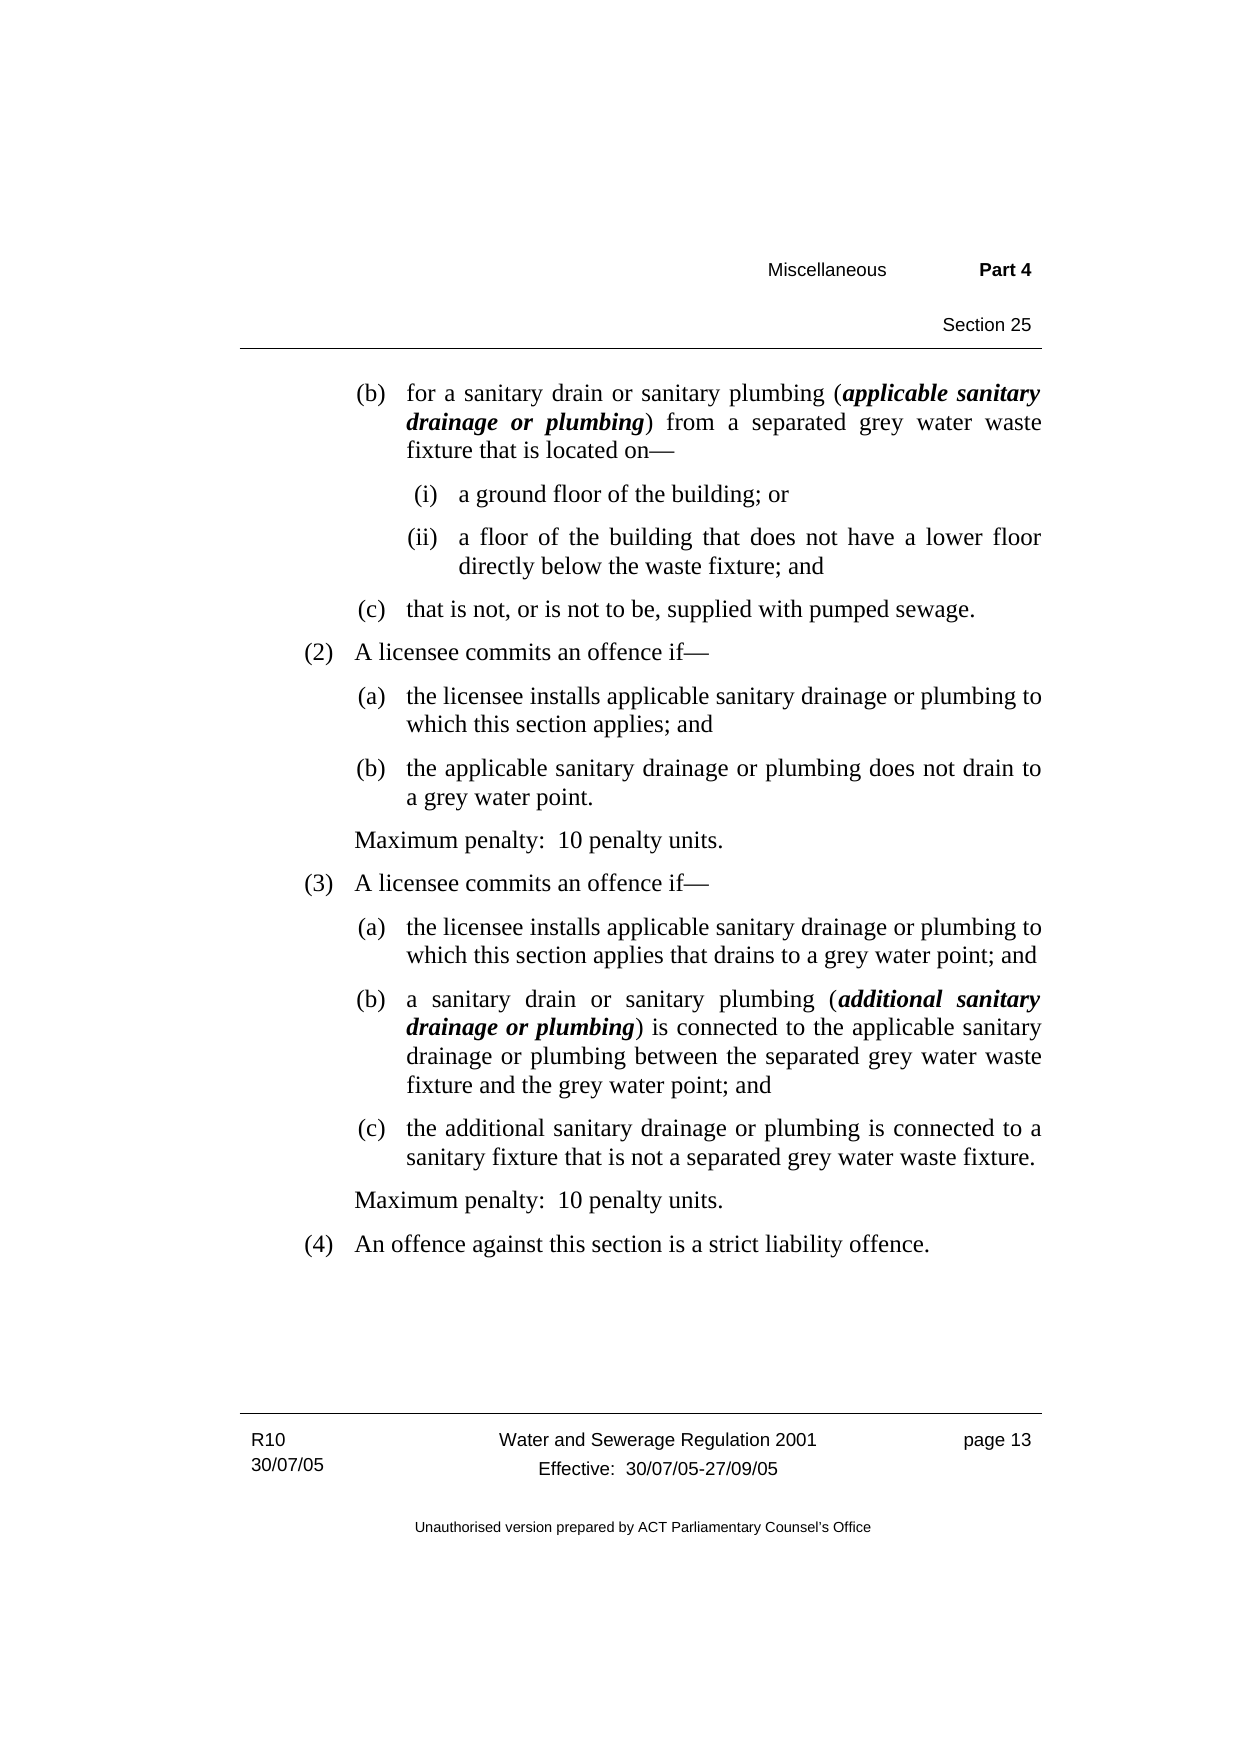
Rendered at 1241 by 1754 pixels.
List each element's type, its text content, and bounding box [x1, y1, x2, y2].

text (2) A licensee commits an offence if— [239, 637, 1042, 666]
text (i) a ground floor of the building; or [239, 479, 1042, 507]
text Maximum penalty: 10 penalty units. [354, 825, 1042, 854]
text Maximum penalty: 10 penalty units. [354, 1185, 1042, 1214]
text (3) A licensee commits an offence if— [239, 868, 1042, 897]
text (4) An offence against this section is a strict liability offence. [239, 1229, 1042, 1257]
text (c) that is not, or is not to be, supplied with pumped sewage. [239, 594, 1042, 623]
text (a) the licensee installs applicable sanitary drainage or plumbing to which this section applies; and [239, 681, 1042, 738]
text (b) a sanitary drain or sanitary plumbing (additional sanitary drainage or plumbing) is connected to the applicable sanitary drainage or plumbing between the separated grey water waste fixture and the grey water point; and [239, 984, 1042, 1099]
text (c) the additional sanitary drainage or plumbing is connected to a sanitary fixture that is not a separated grey water waste fixture. [239, 1113, 1042, 1171]
text (a) the licensee installs applicable sanitary drainage or plumbing to which this section applies that drains to a grey water point; and [239, 912, 1042, 969]
text (b) the applicable sanitary drainage or plumbing does not drain to a grey water point. [239, 753, 1042, 810]
text (ii) a floor of the building that does not have a lower floor directly below the waste fixture; and [239, 522, 1042, 579]
text (b) for a sanitary drain or sanitary plumbing (applicable sanitary drainage or plumbing) from a separated grey water waste fixture that is located on— [239, 378, 1042, 464]
